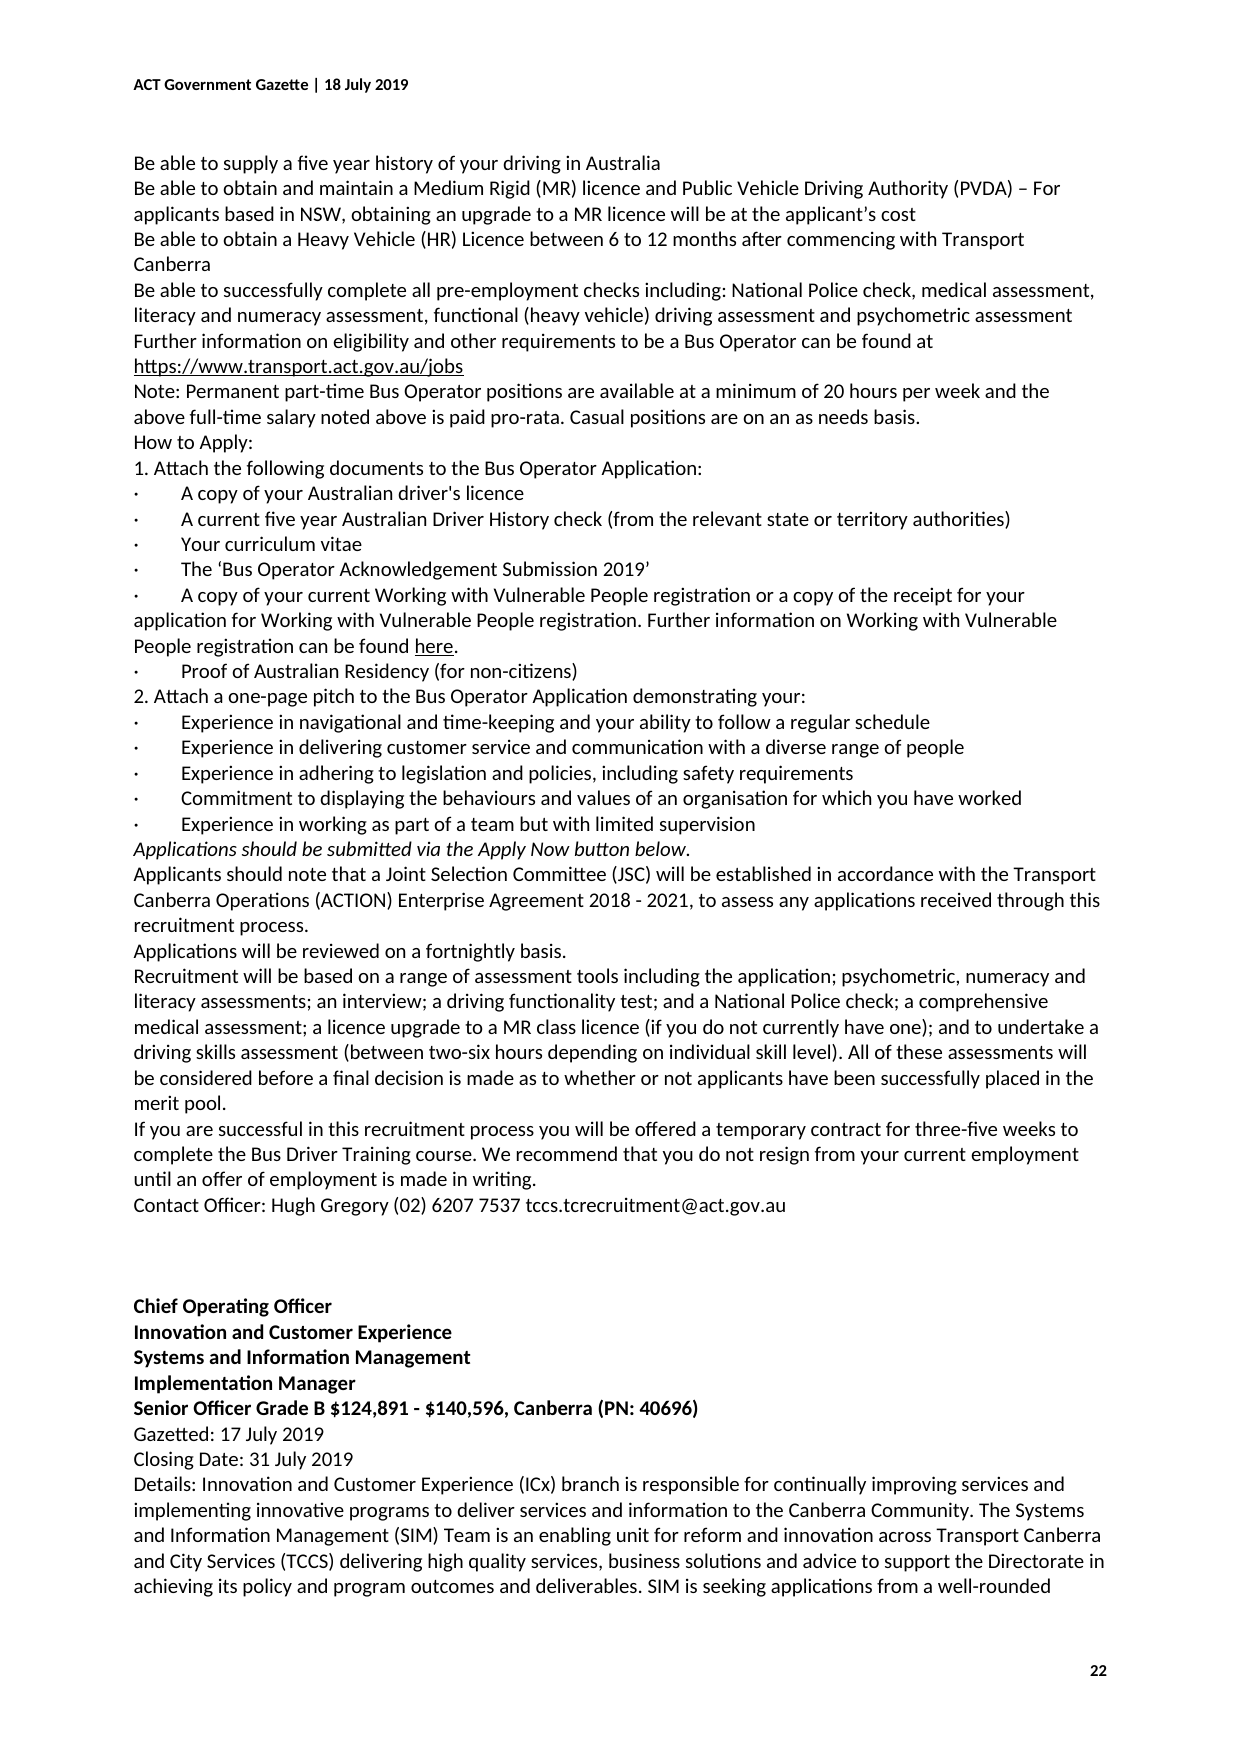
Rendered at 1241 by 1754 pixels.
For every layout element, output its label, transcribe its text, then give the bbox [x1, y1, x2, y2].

text Recruitment will be based on a range of assessment tools including the application; psychometric, numeracy and literacy assessments; an interview; a driving functionality test; and a National Police check; a comprehensive medical assessment; a licence upgrade to a MR class licence (if you do not currently have one); and to undertake a driving skills assessment (between two-six hours depending on individual skill level). All of these assessments will be considered before a final decision is made as to whether or not applicants have been successfully placed in the merit pool. [133, 963, 1107, 1116]
text · Your curriculum vitae [133, 531, 1107, 557]
text Be able to obtain and maintain a Medium Rigid (MR) licence and Public Vehicle Driving Authority (PVDA) – For applicants based in NSW, obtaining an upgrade to a MR licence will be at the applicant’s cost [133, 175, 1107, 226]
text Chief Operating Officer [133, 1294, 1107, 1319]
text Applicants should note that a Joint Selection Committee (JSC) will be established in accordance with the Transport Canberra Operations (ACTION) Enterprise Agreement 2018 - 2021, to assess any applications received through this recruitment process. [133, 862, 1107, 938]
text · Experience in delivering customer service and communication with a diverse range of people [133, 734, 1107, 760]
text · Experience in adhering to legislation and policies, including safety requirements [133, 760, 1107, 785]
text Gazetted: 17 July 2019 [133, 1421, 1107, 1446]
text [133, 1472, 1107, 1599]
text How to Apply: [133, 429, 1107, 455]
text 1. Attach the following documents to the Bus Operator Application: [133, 455, 1107, 480]
text Senior Officer Grade B $124,891 - $140,596, Canberra (PN: 40696) [133, 1395, 1107, 1421]
text Be able to obtain a Heavy Vehicle (HR) Licence between 6 to 12 months after commencing with Transport Canberra [133, 226, 1107, 277]
text Applications will be reviewed on a fortnightly basis. [133, 938, 1107, 963]
text Contact Officer: Hugh Gregory (02) 6207 7537 tccs.tcrecruitment@act.gov.au [133, 1192, 1107, 1217]
text · A copy of your Australian driver's licence [133, 480, 1107, 506]
text Closing Date: 31 July 2019 [133, 1446, 1107, 1472]
text · Experience in navigational and time-keeping and your ability to follow a regular schedule [133, 709, 1107, 734]
text 2. Attach a one-page pitch to the Bus Operator Application demonstrating your: [133, 684, 1107, 709]
text · Commitment to displaying the behaviours and values of an organisation for which you have worked [133, 785, 1107, 811]
text Be able to supply a five year history of your driving in Australia [133, 150, 1107, 175]
text · Experience in working as part of a team but with limited supervision [133, 811, 1107, 836]
text Note: Permanent part-time Bus Operator positions are available at a minimum of 20 hours per week and the above full-time salary noted above is paid pro-rata. Casual positions are on an as needs basis. [133, 379, 1107, 429]
text Implementation Manager [133, 1370, 1107, 1395]
text · A current five year Australian Driver History check (from the relevant state or territory authorities) [133, 506, 1107, 531]
text · Proof of Australian Residency (for non-citizens) [133, 658, 1107, 684]
text Applications should be submitted via the Apply Now button below. [133, 836, 1107, 862]
text Further information on eligibility and other requirements to be a Bus Operator can be found at https://www.transport.act.gov.au/jobs [133, 328, 1107, 379]
text · The ‘Bus Operator Acknowledgement Submission 2019’ [133, 557, 1107, 582]
text Innovation and Customer Experience [133, 1319, 1107, 1344]
text Be able to successfully complete all pre-employment checks including: National Police check, medical assessment, literacy and numeracy assessment, functional (heavy vehicle) driving assessment and psychometric assessment [133, 277, 1107, 328]
text Systems and Information Management [133, 1344, 1107, 1370]
text · A copy of your current Working with Vulnerable People registration or a copy of the receipt for your application for Working with Vulnerable People registration. Further information on Working with Vulnerable People registration can be found here. [133, 582, 1107, 658]
text If you are successful in this recruitment process you will be offered a temporary contract for three-five weeks to complete the Bus Driver Training course. We recommend that you do not resign from your current employment until an offer of employment is made in writing. [133, 1116, 1107, 1192]
